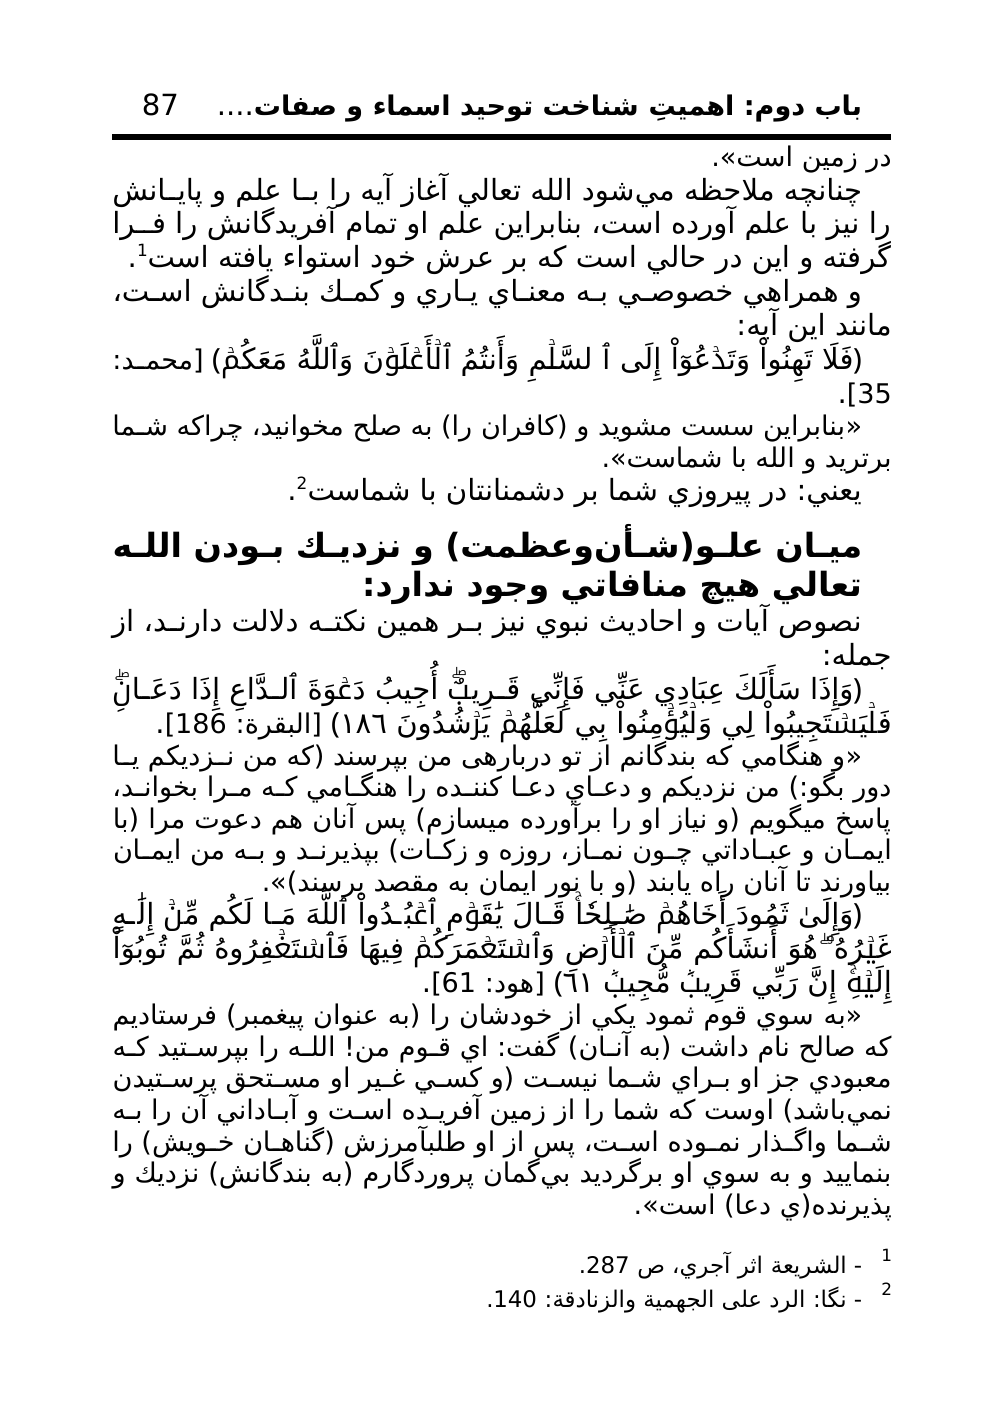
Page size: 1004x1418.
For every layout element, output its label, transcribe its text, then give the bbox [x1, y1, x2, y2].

text «بنابراين سست مشويد و (كافران را) به صلح مخوانيد، چراكه شما برتريد و الله با شماست». [112, 411, 892, 474]
text ميان علو(شأن‌وعظمت) و نزديك بودن الله تعالي هيچ منافاتي وجود ندارد: [112, 526, 862, 604]
text و همراهي خصوصي به معناي ياري و كمك بندگانش است، مانند اين آيه: [112, 275, 892, 343]
text «به ‌سوي قوم ثمود يكي از خودشان را (به عنوان پيغمبر) فرستاديم كه صالح نام داشت (به آنان) گفت: ‌اي قوم من! الله را بپرستيد كه معبودي جز او براي شما نيست (و كسي غير او مستحق پرستيدن نمي‌‌باشد) اوست كه شما را از زمين آفريده است و آباداني آن را به شما واگذار نموده است، پس از او طلب‏آمرزش (گناهان خويش) را بنمایيد و به سوي او برگرديد بي‌گمان پروردگارم (به بندگانش) نزديك و پذيرنده‌(ي دعا) است». [112, 999, 892, 1221]
text چنانچه ملاحظه مي‌شود الله تعالي آغاز آيه را با علم و پايانش را نيز با علم آورده است، بنابراين علم او تمام آفريدگانش را فرا گرفته و اين در حالي است كه بر عرش خود استواء يافته است. [112, 173, 892, 275]
text ﴿فَلَا تَهِنُواْ وَتَدۡعُوٓاْ إِلَى ٱلسَّلۡمِ وَأَنتُمُ ٱلۡأَعۡلَوۡنَ وَٱللَّهُ مَعَكُمۡ﴾ [محمد: 35]. [112, 343, 892, 411]
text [112, 141, 892, 173]
text «و هنگامي كه بندگانم از تو درباره‏ی من بپرسند (كه من نزديكم يا دور بگو:) من نزديكم و دعاي دعا كننده را هنگامي كه مرا بخواند، پاسخ مي‏گويم (و نياز او را برآورده مي‏سازم) پس آنان هم دعوت مرا (با ايمان و عباداتي چون نماز، روزه و زكات) بپذيرند و به من ايمان بياورند تا آنان راه يابند (و با نور ايمان به مقصد برسند)». [112, 740, 892, 898]
text ﴿وَإِلَىٰ ثَمُودَ أَخَاهُمۡ صَٰلِحٗاۚ قَالَ يَٰقَوۡمِ ٱعۡبُدُواْ ٱللَّهَ مَا لَكُم مِّنۡ إِلَٰهٍ غَيۡرُهُۥۖ هُوَ أَنشَأَكُم مِّنَ ٱلۡأَرۡضِ وَٱسۡتَعۡمَرَكُمۡ فِيهَا فَٱسۡتَغۡفِرُوهُ ثُمَّ تُوبُوٓاْ إِلَيۡهِۚ إِنَّ رَبِّي قَرِيبٞ مُّجِيبٞ ٦١﴾ [هود: 61]. [112, 898, 892, 999]
text ﴿وَإِذَا سَأَلَكَ عِبَادِي عَنِّي فَإِنِّي قَرِيبٌۖ أُجِيبُ دَعۡوَةَ ٱلدَّاعِ إِذَا دَعَانِۖ فَلۡيَسۡتَجِيبُواْ لِي وَلۡيُؤۡمِنُواْ بِي لَعَلَّهُمۡ يَرۡشُدُونَ ١٨٦﴾ [البقرة: 186]. [112, 672, 892, 740]
text نصوص آيات و احاديث نبوي نيز بر همين نكته دلالت دارند، از جمله: [112, 604, 892, 672]
text يعني: در پيروزي شما بر دشمنانتان با شماست. [112, 474, 892, 508]
